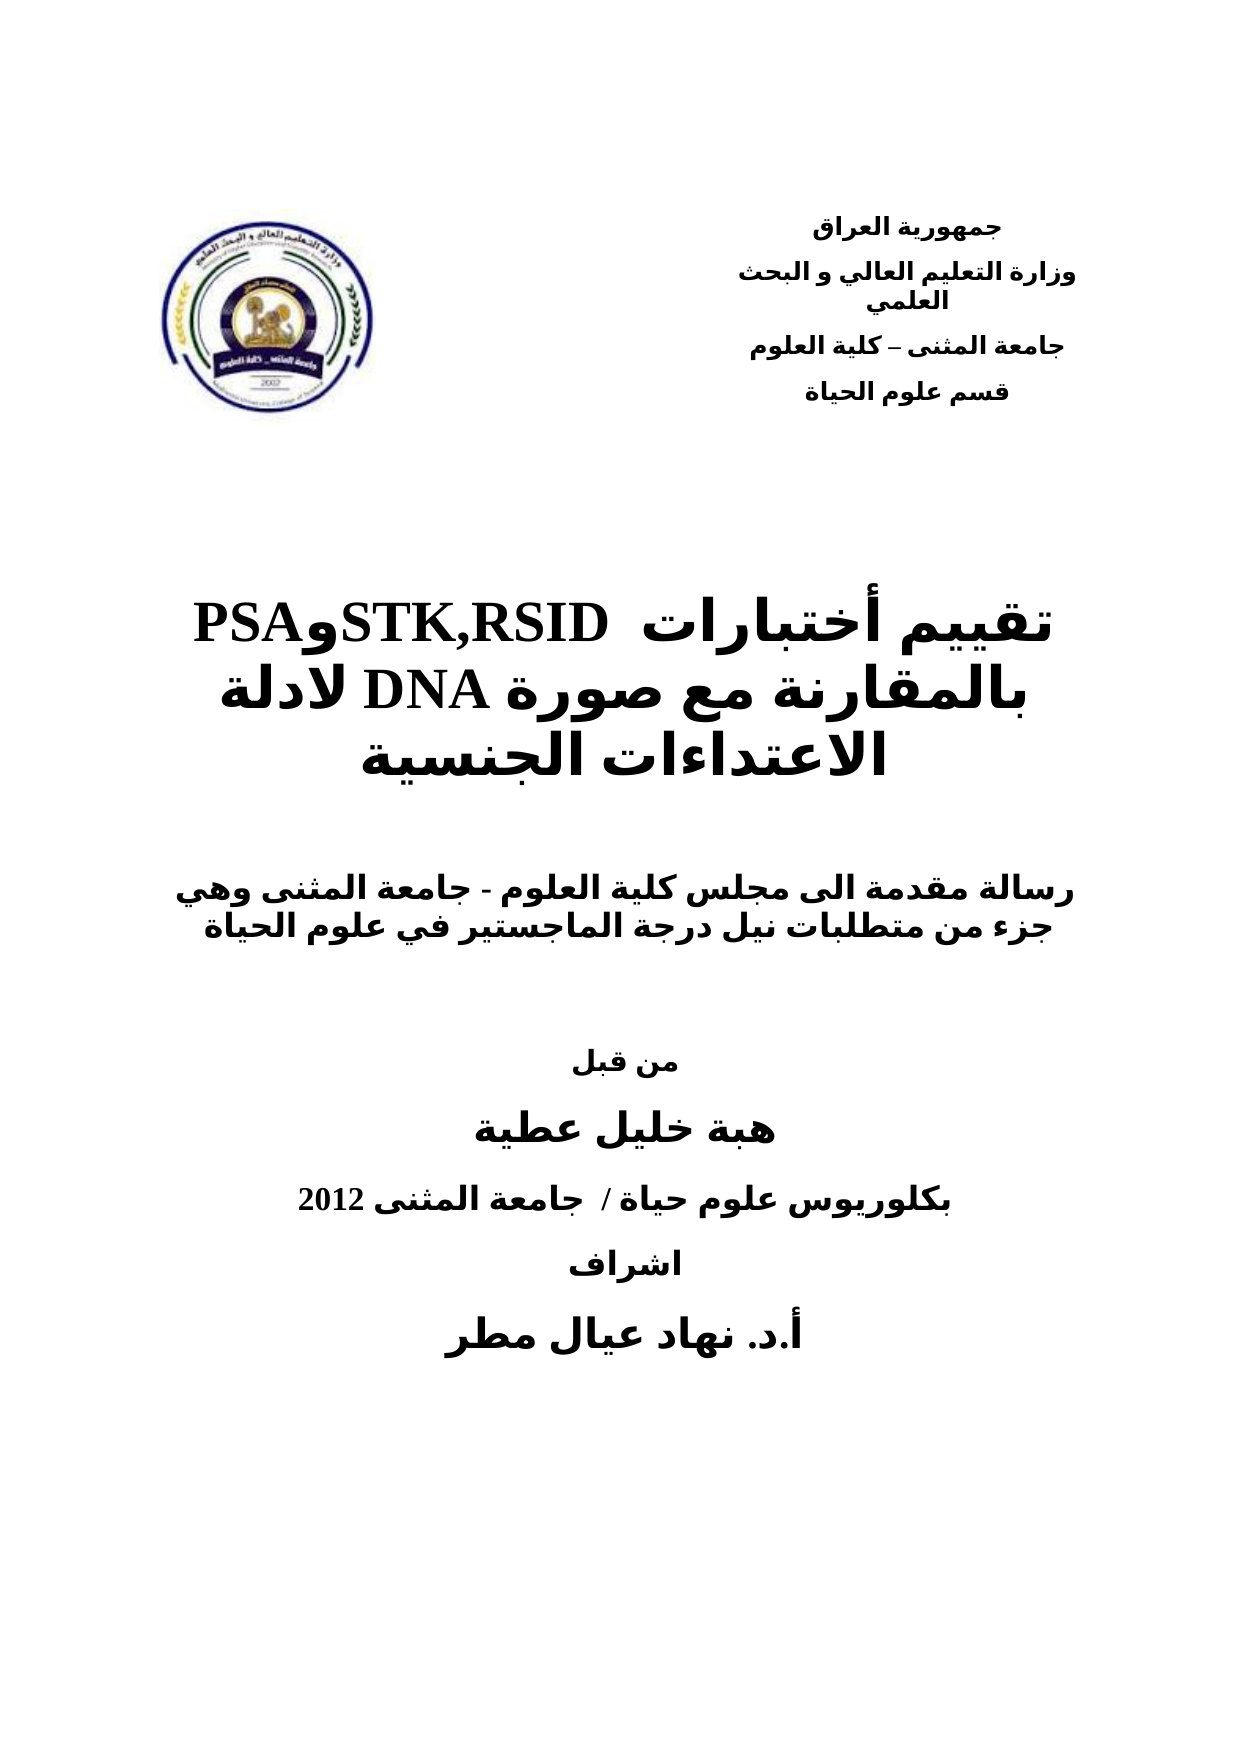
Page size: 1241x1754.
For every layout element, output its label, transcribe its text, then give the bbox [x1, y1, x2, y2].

picture [159, 209, 376, 426]
text بكلوريوس علوم حياة / جامعة المثنى 2012 [159, 1179, 1090, 1218]
text رسالة مقدمة الى مجلس كلية العلوم - جامعة المثنى وهي جزء من متطلبات نيل درجة الماجستير في علوم الحياة [159, 868, 1090, 945]
text هبة خليل عطية [159, 1103, 1090, 1151]
text تقييم أختبارات STK,RSIDوPSA بالمقارنة مع صورة DNA لادلة الاعتداءات الجنسية [159, 587, 1090, 788]
text من قبل [159, 1044, 1090, 1078]
text أ.د. نهاد عيال مطر [159, 1309, 1090, 1357]
text اشراف [159, 1244, 1090, 1283]
